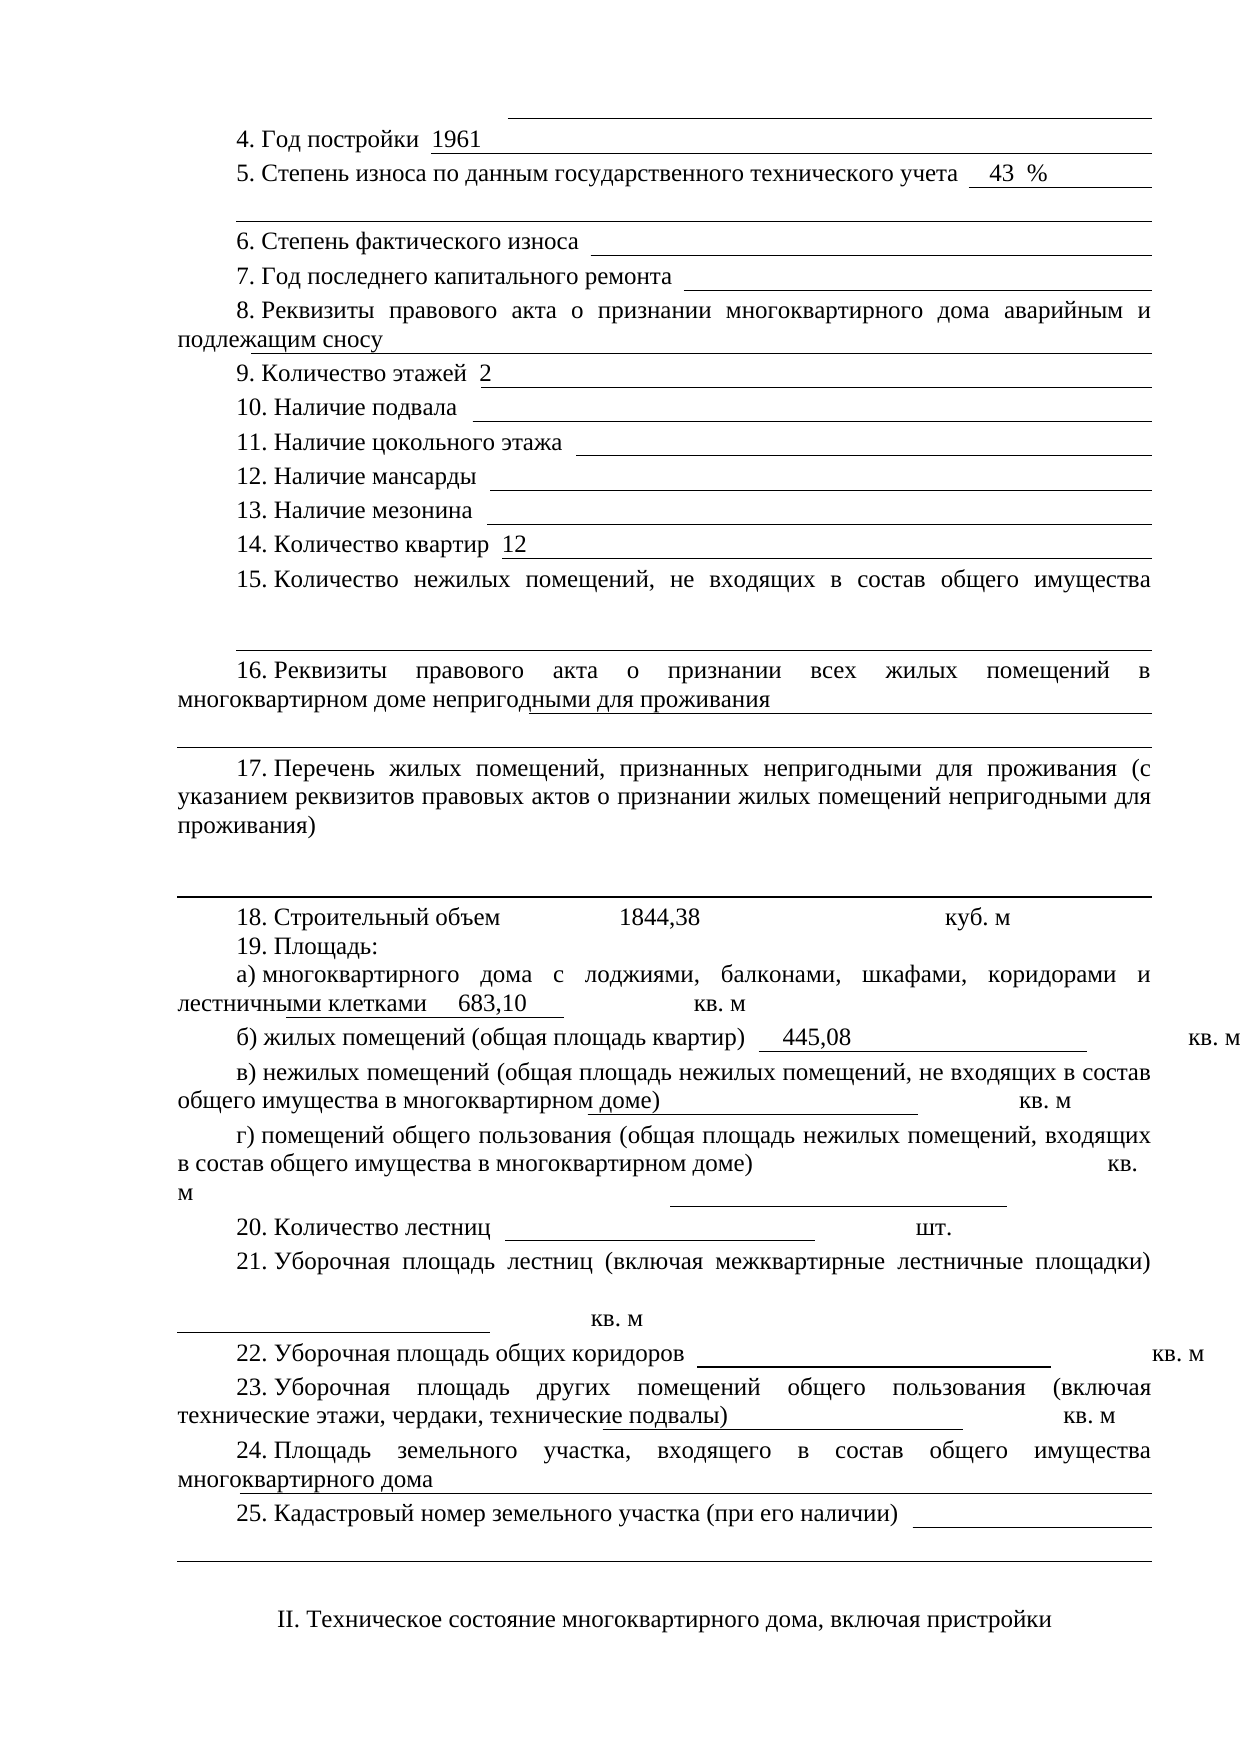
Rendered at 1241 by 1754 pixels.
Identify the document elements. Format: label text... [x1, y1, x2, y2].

text 6. Степень фактического износа [177, 226, 1152, 255]
text 18. Строительный объем 1844,38 куб. м [177, 902, 1152, 931]
text 4. Год постройки 1961 [177, 124, 1152, 152]
text в) нежилых помещений (общая площадь нежилых помещений, не входящих в состав общего имущества в многоквартирном доме) кв. м [177, 1057, 1152, 1114]
text 12. Наличие мансарды [177, 461, 1152, 489]
text II. Техническое состояние многоквартирного дома, включая пристройки [177, 1604, 1152, 1633]
text г) помещений общего пользования (общая площадь нежилых помещений, входящих в состав общего имущества в многоквартирном доме) кв. м [177, 1120, 1152, 1206]
text 7. Год последнего капитального ремонта [177, 261, 1152, 289]
text а) многоквартирного дома с лоджиями, балконами, шкафами, коридорами и лестничными клетками 683,10 кв. м [177, 959, 1152, 1017]
text 10. Наличие подвала [177, 392, 1152, 421]
text 17. Перечень жилых помещений, признанных непригодными для проживания (с указанием реквизитов правовых актов о признании жилых помещений непригодными для проживания) [177, 753, 1152, 868]
text 16. Реквизиты правового акта о признании всех жилых помещений в многоквартирном доме непригодными для проживания [177, 655, 1152, 713]
text 5. Степень износа по данным государственного технического учета 43 % [177, 158, 1152, 187]
text 22. Уборочная площадь общих коридоров кв. м [177, 1338, 1152, 1366]
text 21. Уборочная площадь лестниц (включая межквартирные лестничные площадки) [177, 1246, 1152, 1303]
text 25. Кадастровый номер земельного участка (при его наличии) [177, 1498, 1152, 1527]
text 9. Количество этажей 2 [177, 358, 1152, 387]
text 8. Реквизиты правового акта о признании многоквартирного дома аварийным и подлежащим сносу [177, 295, 1152, 352]
text 20. Количество лестниц шт. [177, 1212, 1152, 1240]
text 24. Площадь земельного участка, входящего в состав общего имущества многоквартирного дома [177, 1435, 1152, 1492]
text 13. Наличие мезонина [177, 495, 1152, 524]
text 23. Уборочная площадь других помещений общего пользования (включая технические этажи, чердаки, технические подвалы) кв. м [177, 1372, 1152, 1429]
text 15. Количество нежилых помещений, не входящих в состав общего имущества [177, 564, 1152, 621]
text кв. м [177, 1303, 1152, 1332]
text 14. Количество квартир 12 [177, 529, 1152, 558]
text б) жилых помещений (общая площадь квартир) 445,08 кв. м [177, 1022, 1152, 1051]
text 11. Наличие цокольного этажа [177, 427, 1152, 455]
text 19. Площадь: [177, 931, 1152, 959]
